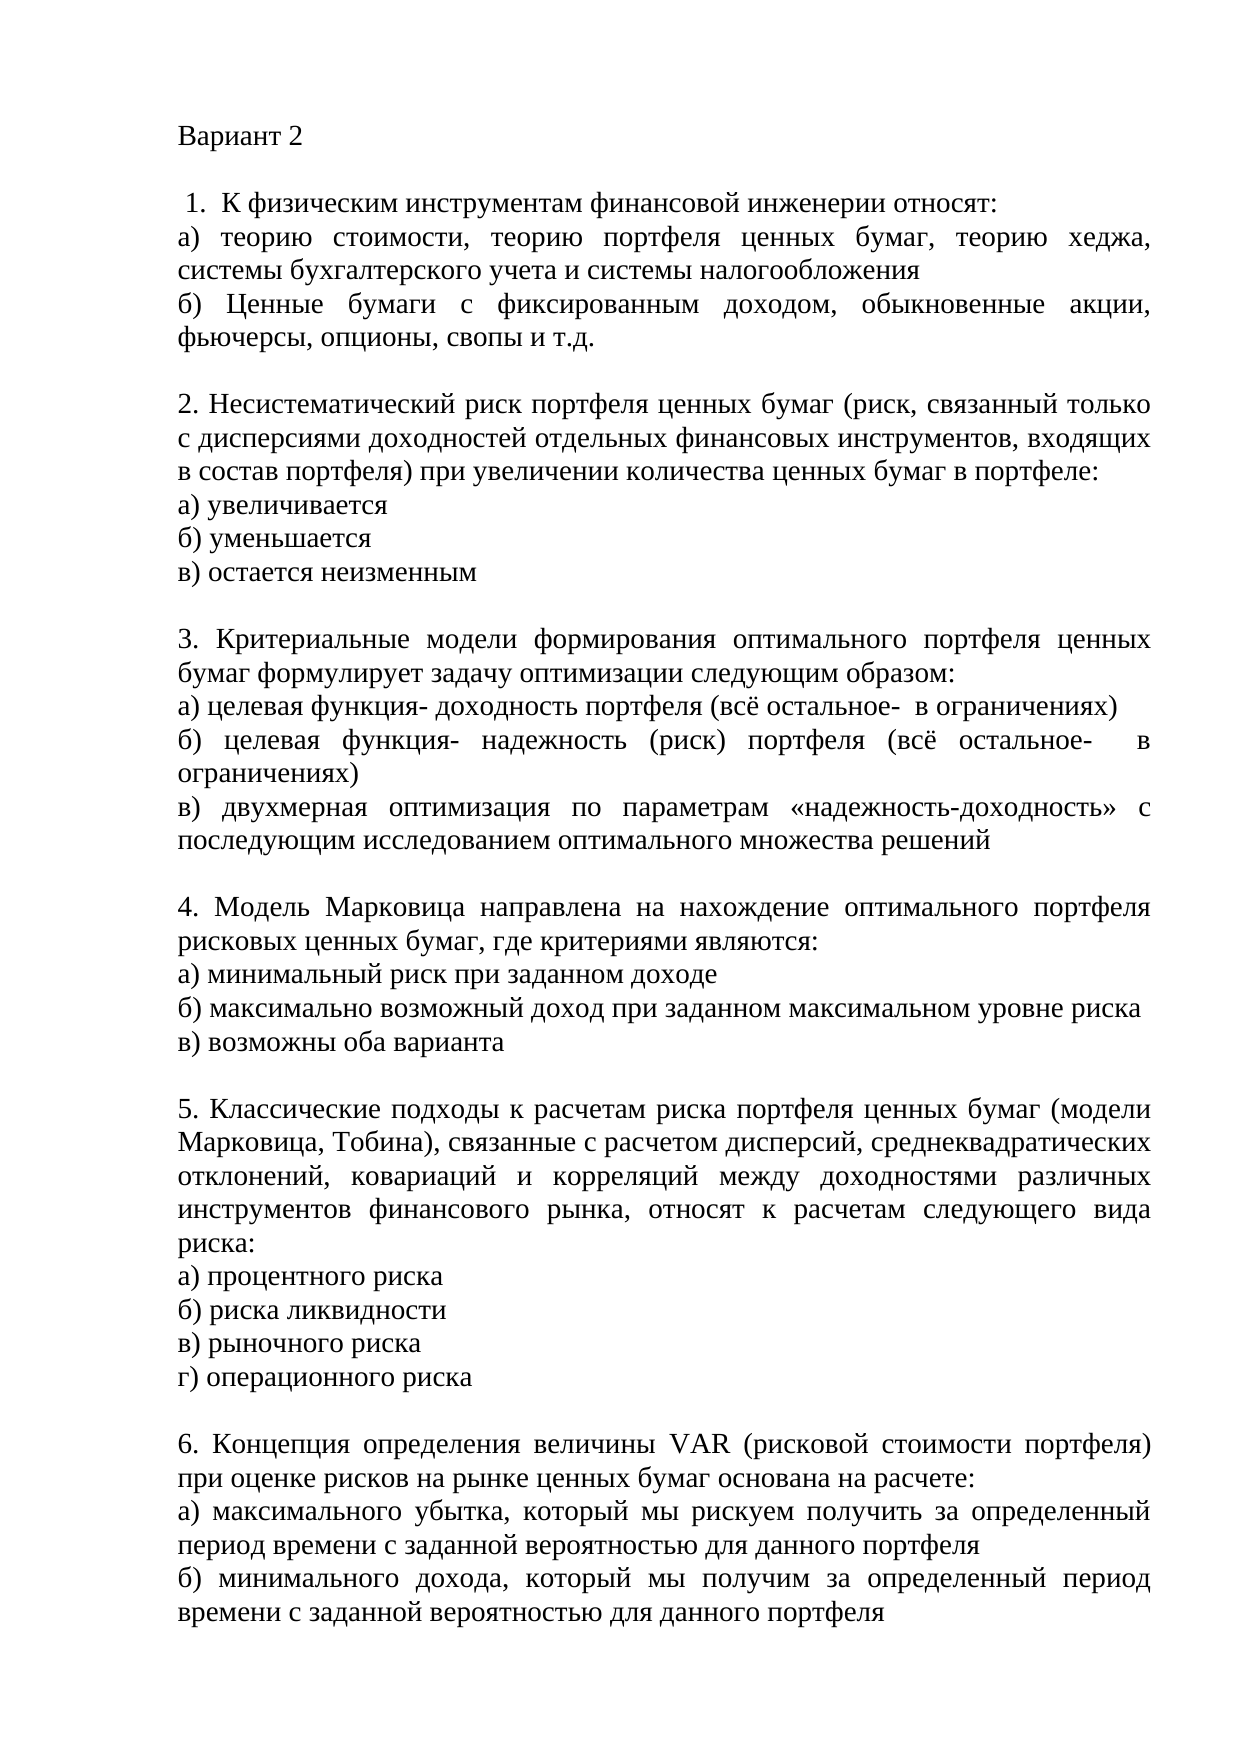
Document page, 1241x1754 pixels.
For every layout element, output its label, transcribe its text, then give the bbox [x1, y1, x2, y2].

text 2. Несистематический риск портфеля ценных бумаг (риск, связанный только с дисперсиями доходностей отдельных финансовых инструментов, входящих в состав портфеля) при увеличении количества ценных бумаг в портфеле: [177, 386, 1152, 487]
text 3. Критериальные модели формирования оптимального портфеля ценных бумаг формулирует задачу оптимизации следующим образом: [177, 621, 1152, 688]
text 4. Модель Марковица направлена на нахождение оптимального портфеля рисковых ценных бумаг, где критериями являются: [177, 889, 1152, 957]
text в) остается неизменным [177, 554, 1152, 588]
text 6. Концепция определения величины VAR (рисковой стоимости портфеля) при оценке рисков на рынке ценных бумаг основана на расчете: [177, 1426, 1152, 1493]
text б) уменьшается [177, 521, 1152, 554]
text в) рыночного риска [177, 1326, 1152, 1359]
text 5. Классические подходы к расчетам риска портфеля ценных бумаг (модели Марковица, Тобина), связанные с расчетом дисперсий, среднеквадратических отклонений, ковариаций и корреляций между доходностями различных инструментов финансового рынка, относят к расчетам следующего вида риска: [177, 1091, 1152, 1258]
text б) целевая функция- надежность (риск) портфеля (всё остальное- в ограничениях) [177, 722, 1152, 789]
text а) увеличивается [177, 487, 1152, 521]
text б) минимального дохода, который мы получим за определенный период времени с заданной вероятностью для данного портфеля [177, 1560, 1152, 1627]
text 1. К физическим инструментам финансовой инженерии относят: [177, 185, 1152, 219]
text Вариант 2 [177, 118, 1152, 152]
text а) целевая функция- доходность портфеля (всё остальное- в ограничениях) [177, 688, 1152, 722]
text б) максимально возможный доход при заданном максимальном уровне риска [177, 990, 1152, 1024]
text б) риска ликвидности [177, 1292, 1152, 1326]
text г) операционного риска [177, 1359, 1152, 1393]
text а) минимальный риск при заданном доходе [177, 957, 1152, 990]
text в) возможны оба варианта [177, 1024, 1152, 1057]
text б) Ценные бумаги с фиксированным доходом, обыкновенные акции, фьючерсы, опционы, свопы и т.д. [177, 286, 1152, 353]
text а) максимального убытка, который мы рискуем получить за определенный период времени с заданной вероятностью для данного портфеля [177, 1493, 1152, 1560]
text а) процентного риска [177, 1258, 1152, 1292]
text а) теорию стоимости, теорию портфеля ценных бумаг, теорию хеджа, системы бухгалтерского учета и системы налогообложения [177, 219, 1152, 286]
text в) двухмерная оптимизация по параметрам «надежность-доходность» с последующим исследованием оптимального множества решений [177, 789, 1152, 856]
